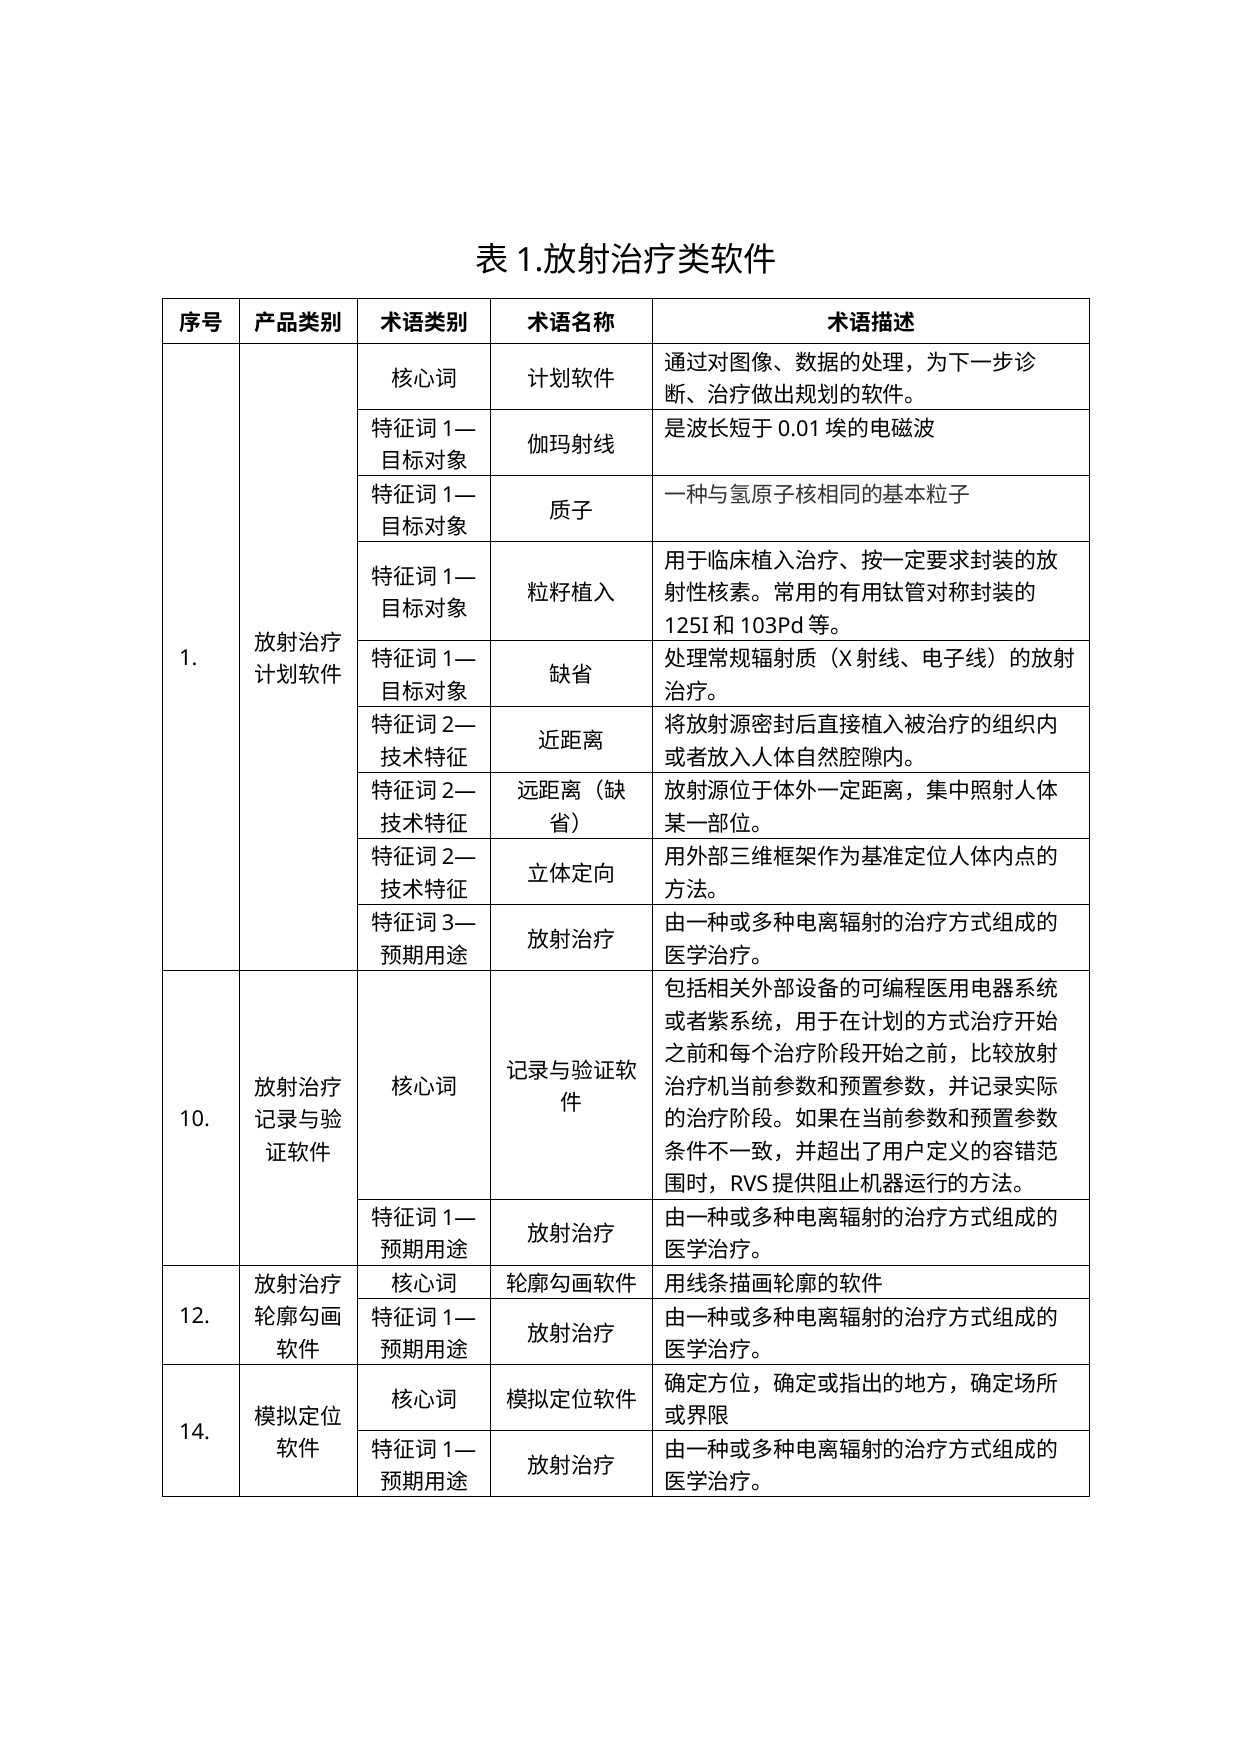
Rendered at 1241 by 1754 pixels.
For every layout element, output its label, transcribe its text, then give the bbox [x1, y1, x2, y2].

table_cell 立体定向 [491, 839, 652, 904]
table_cell 特征词1—目标对象 [358, 641, 490, 706]
table_header 术语名称 [491, 299, 652, 343]
table_cell 轮廓勾画软件 [491, 1266, 652, 1298]
table_cell 近距离 [491, 707, 652, 772]
table_cell 处理常规辐射质（X射线、电子线）的放射治疗。 [653, 641, 1089, 706]
table_cell 放射治疗 [491, 905, 652, 970]
table_cell 用外部三维框架作为基准定位人体内点的方法。 [653, 839, 1089, 904]
table_cell 用于临床植入治疗、按一定要求封装的放射性核素。常用的有用钛管对称封装的125I和103Pd等。 [653, 542, 1089, 640]
table_cell 模拟定位软件 [491, 1365, 652, 1430]
table_cell 特征词1—预期用途 [358, 1200, 490, 1264]
table_cell 计划软件 [491, 344, 652, 409]
table_header 产品类别 [240, 299, 357, 343]
table_cell [163, 344, 239, 970]
table_cell 特征词1—目标对象 [358, 542, 490, 640]
table_cell 放射治疗 [491, 1299, 652, 1364]
table_cell 由一种或多种电离辐射的治疗方式组成的医学治疗。 [653, 905, 1089, 970]
table_cell 由一种或多种电离辐射的治疗方式组成的医学治疗。 [653, 1200, 1089, 1264]
text 表1.放射治疗类软件 [165, 233, 1087, 281]
table_cell [163, 1365, 239, 1496]
table_cell 通过对图像、数据的处理，为下一步诊断、治疗做出规划的软件。 [653, 344, 1089, 409]
table_cell 特征词1—预期用途 [358, 1431, 490, 1496]
table_cell 特征词1—目标对象 [358, 476, 490, 541]
table_cell 核心词 [358, 1266, 490, 1298]
table_cell 放射治疗轮廓勾画软件 [240, 1266, 357, 1364]
table_cell 记录与验证软件 [491, 971, 652, 1198]
table_cell 放射治疗 [491, 1431, 652, 1496]
table_cell 由一种或多种电离辐射的治疗方式组成的医学治疗。 [653, 1299, 1089, 1364]
table_cell 伽玛射线 [491, 410, 652, 475]
table_cell 特征词2—技术特征 [358, 839, 490, 904]
table_cell 核心词 [358, 971, 490, 1198]
table_cell 放射治疗记录与验证软件 [240, 971, 357, 1264]
table_header 序号 [163, 299, 239, 343]
table_cell 包括相关外部设备的可编程医用电器系统或者紫系统，用于在计划的方式治疗开始之前和每个治疗阶段开始之前，比较放射治疗机当前参数和预置参数，并记录实际的治疗阶段。如果在当前参数和预置参数条件不一致，并超出了用户定义的容错范围时，RVS提供阻止机器运行的方法。 [653, 971, 1089, 1198]
table_cell 一种与氢原子核相同的基本粒子 [653, 476, 1089, 541]
table_cell 确定方位，确定或指出的地方，确定场所或界限 [653, 1365, 1089, 1430]
table_header 术语类别 [358, 299, 490, 343]
table_cell 放射治疗 [491, 1200, 652, 1264]
table_cell 将放射源密封后直接植入被治疗的组织内或者放入人体自然腔隙内。 [653, 707, 1089, 772]
table_cell 核心词 [358, 344, 490, 409]
table_cell 质子 [491, 476, 652, 541]
table_cell 特征词2—技术特征 [358, 707, 490, 772]
table_cell [163, 971, 239, 1264]
table_cell 特征词1—预期用途 [358, 1299, 490, 1364]
table_cell 模拟定位软件 [240, 1365, 357, 1496]
table_cell 缺省 [491, 641, 652, 706]
table_cell 特征词1—目标对象 [358, 410, 490, 475]
table_cell [163, 1266, 239, 1364]
table_cell 特征词3—预期用途 [358, 905, 490, 970]
table_cell 远距离（缺省） [491, 773, 652, 838]
table_cell 是波长短于0.01埃的电磁波 [653, 410, 1089, 475]
table_cell 粒籽植入 [491, 542, 652, 640]
table_header 术语描述 [653, 299, 1089, 343]
table_cell 用线条描画轮廓的软件 [653, 1266, 1089, 1298]
table_cell 放射源位于体外一定距离，集中照射人体某一部位。 [653, 773, 1089, 838]
table_cell 由一种或多种电离辐射的治疗方式组成的医学治疗。 [653, 1431, 1089, 1496]
table_cell 放射治疗计划软件 [240, 344, 357, 970]
table_cell 核心词 [358, 1365, 490, 1430]
table_cell 特征词2—技术特征 [358, 773, 490, 838]
